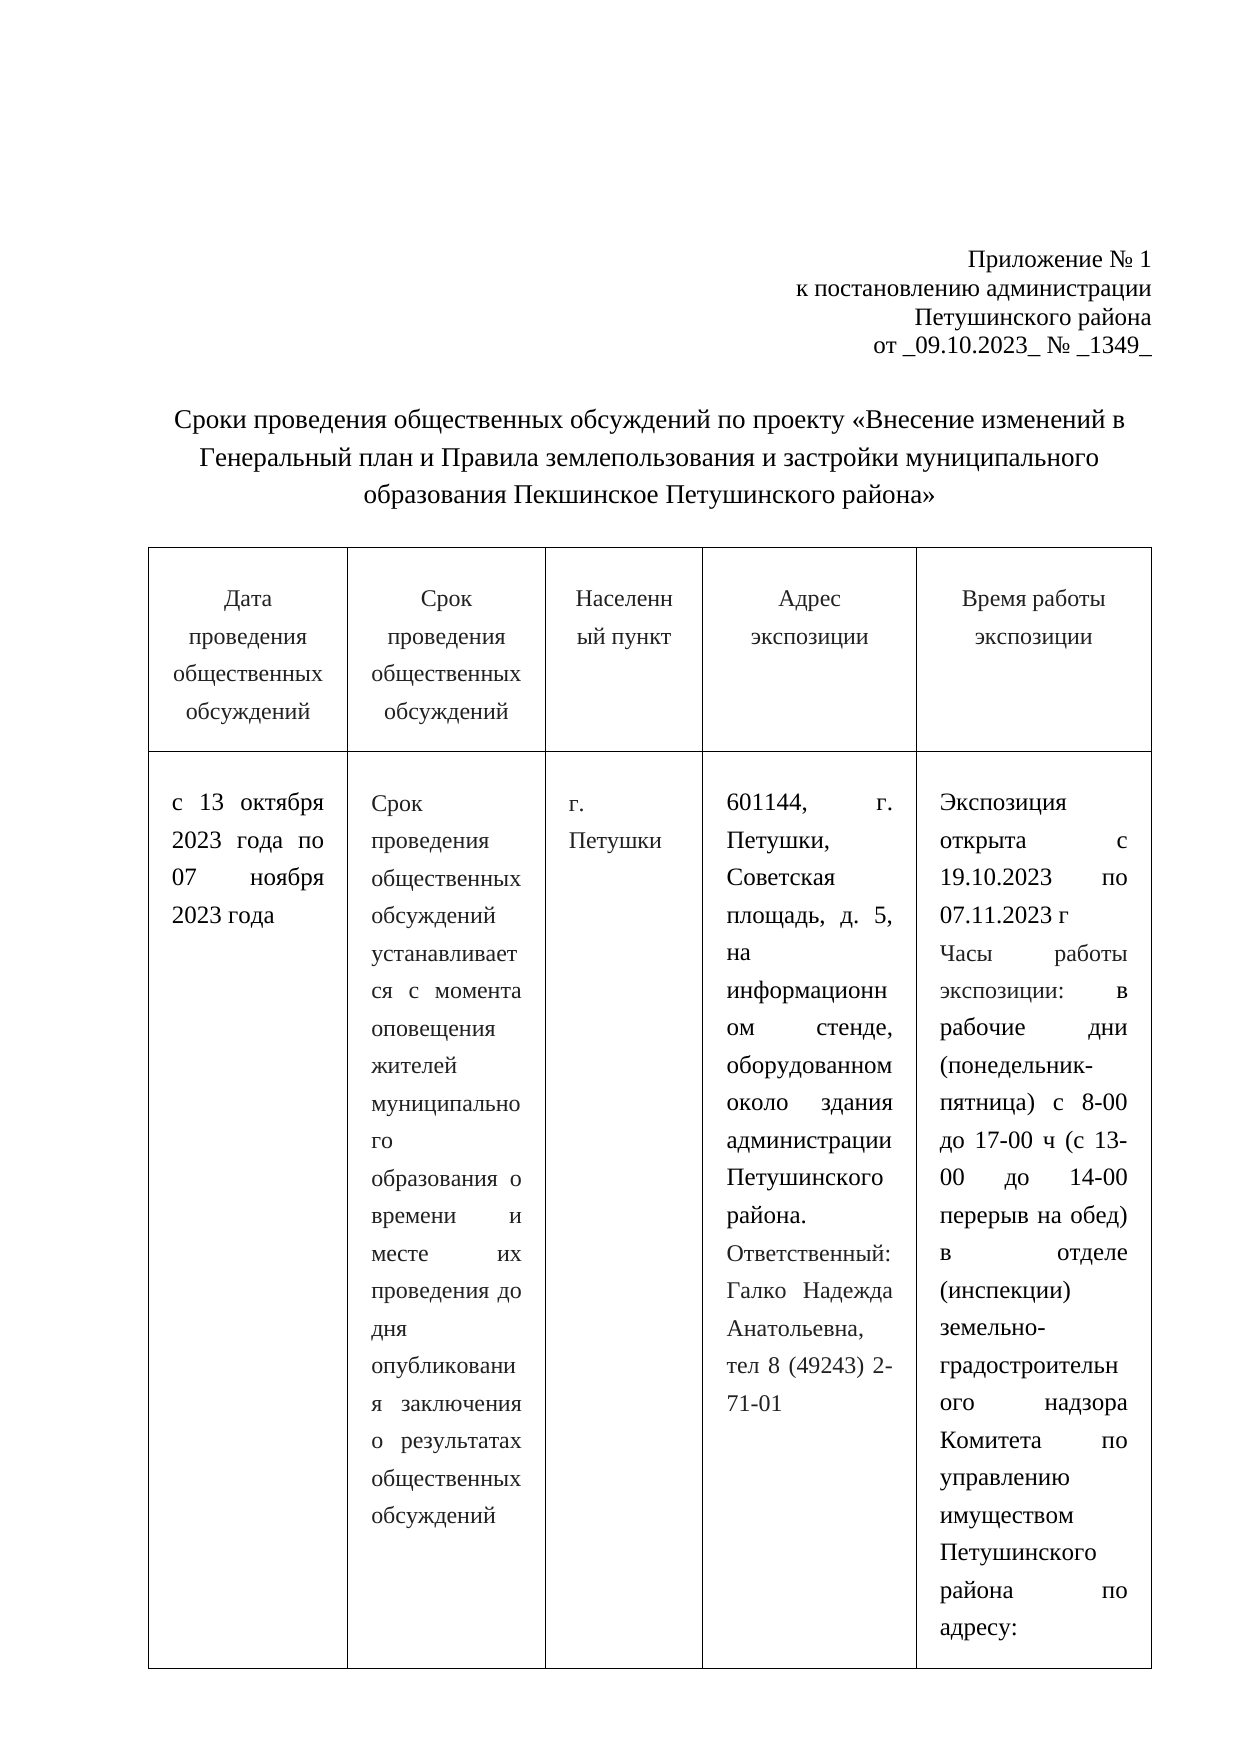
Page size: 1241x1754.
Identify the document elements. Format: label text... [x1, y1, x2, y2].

text Сроки проведения общественных обсуждений по проекту «Внесение изменений в Генеральный план и Правила землепользования и застройки муниципального образования Пекшинское Петушинского района» [148, 397, 1152, 509]
text от _09.10.2023_ № _1349_ [148, 331, 1152, 359]
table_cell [348, 752, 545, 1668]
table_header Срок проведения общественных обсуждений [348, 548, 545, 751]
table_header Населенный пункт [546, 548, 702, 751]
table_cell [917, 752, 1151, 1668]
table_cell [149, 752, 347, 1668]
table_header Адрес экспозиции [703, 548, 916, 751]
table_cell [703, 752, 916, 1668]
table_header Время работы экспозиции [917, 548, 1151, 751]
text к постановлению администрации [148, 273, 1152, 302]
table_cell г. Петушки [546, 752, 702, 1668]
text Петушинского района [148, 302, 1152, 331]
table_header Дата проведения общественных обсуждений [149, 548, 347, 751]
text Приложение № 1 [148, 244, 1152, 273]
